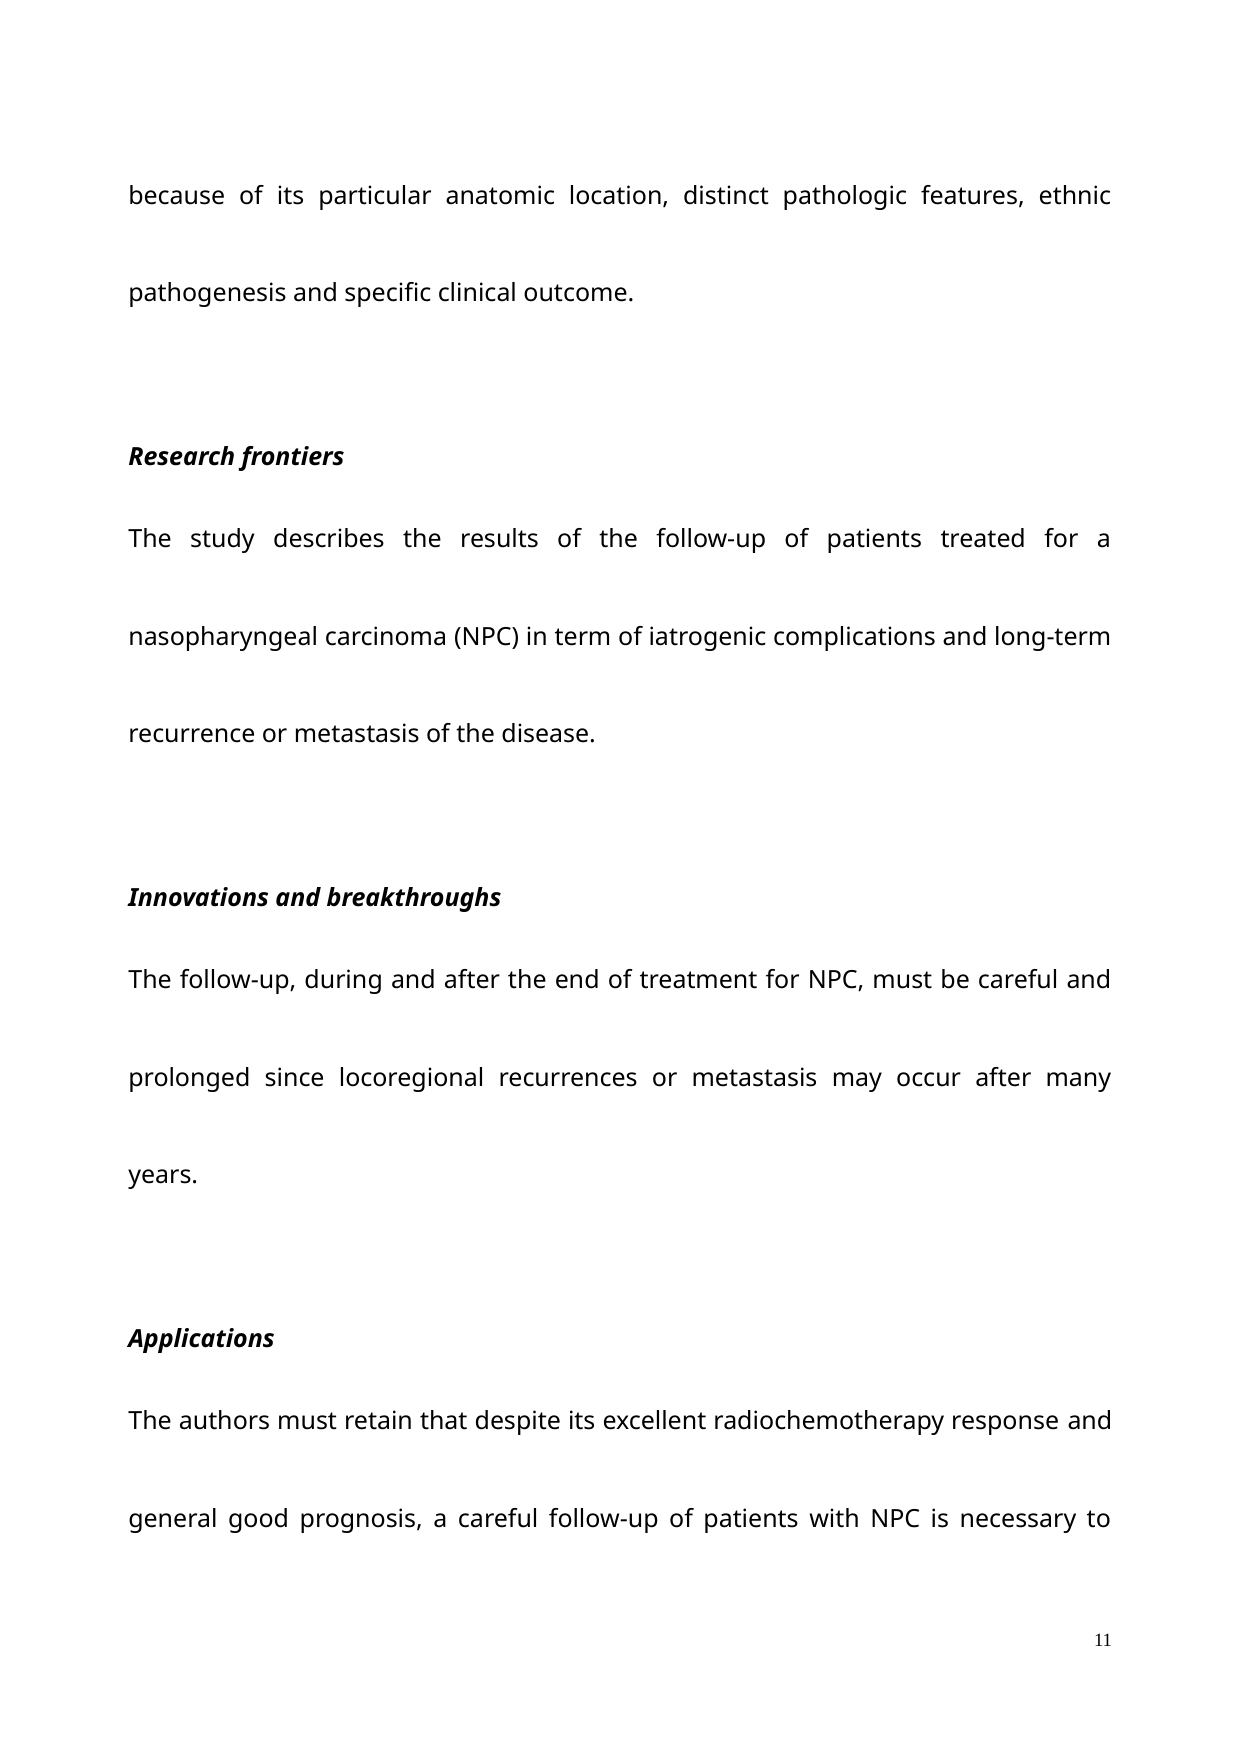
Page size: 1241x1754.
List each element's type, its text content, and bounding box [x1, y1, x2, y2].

text Research frontiers [128, 423, 1112, 488]
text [128, 162, 1112, 324]
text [128, 1387, 1112, 1550]
text The study describes the results of the follow-up of patients treated for a nasopharyngeal carcinoma (NPC) in term of iatrogenic complications and long-term recurrence or metastasis of the disease. [128, 505, 1112, 765]
text Applications [128, 1305, 1112, 1370]
text Innovations and breakthroughs [128, 864, 1112, 929]
text The follow-up, during and after the end of treatment for NPC, must be careful and prolonged since locoregional recurrences or metastasis may occur after many years. [128, 946, 1112, 1206]
